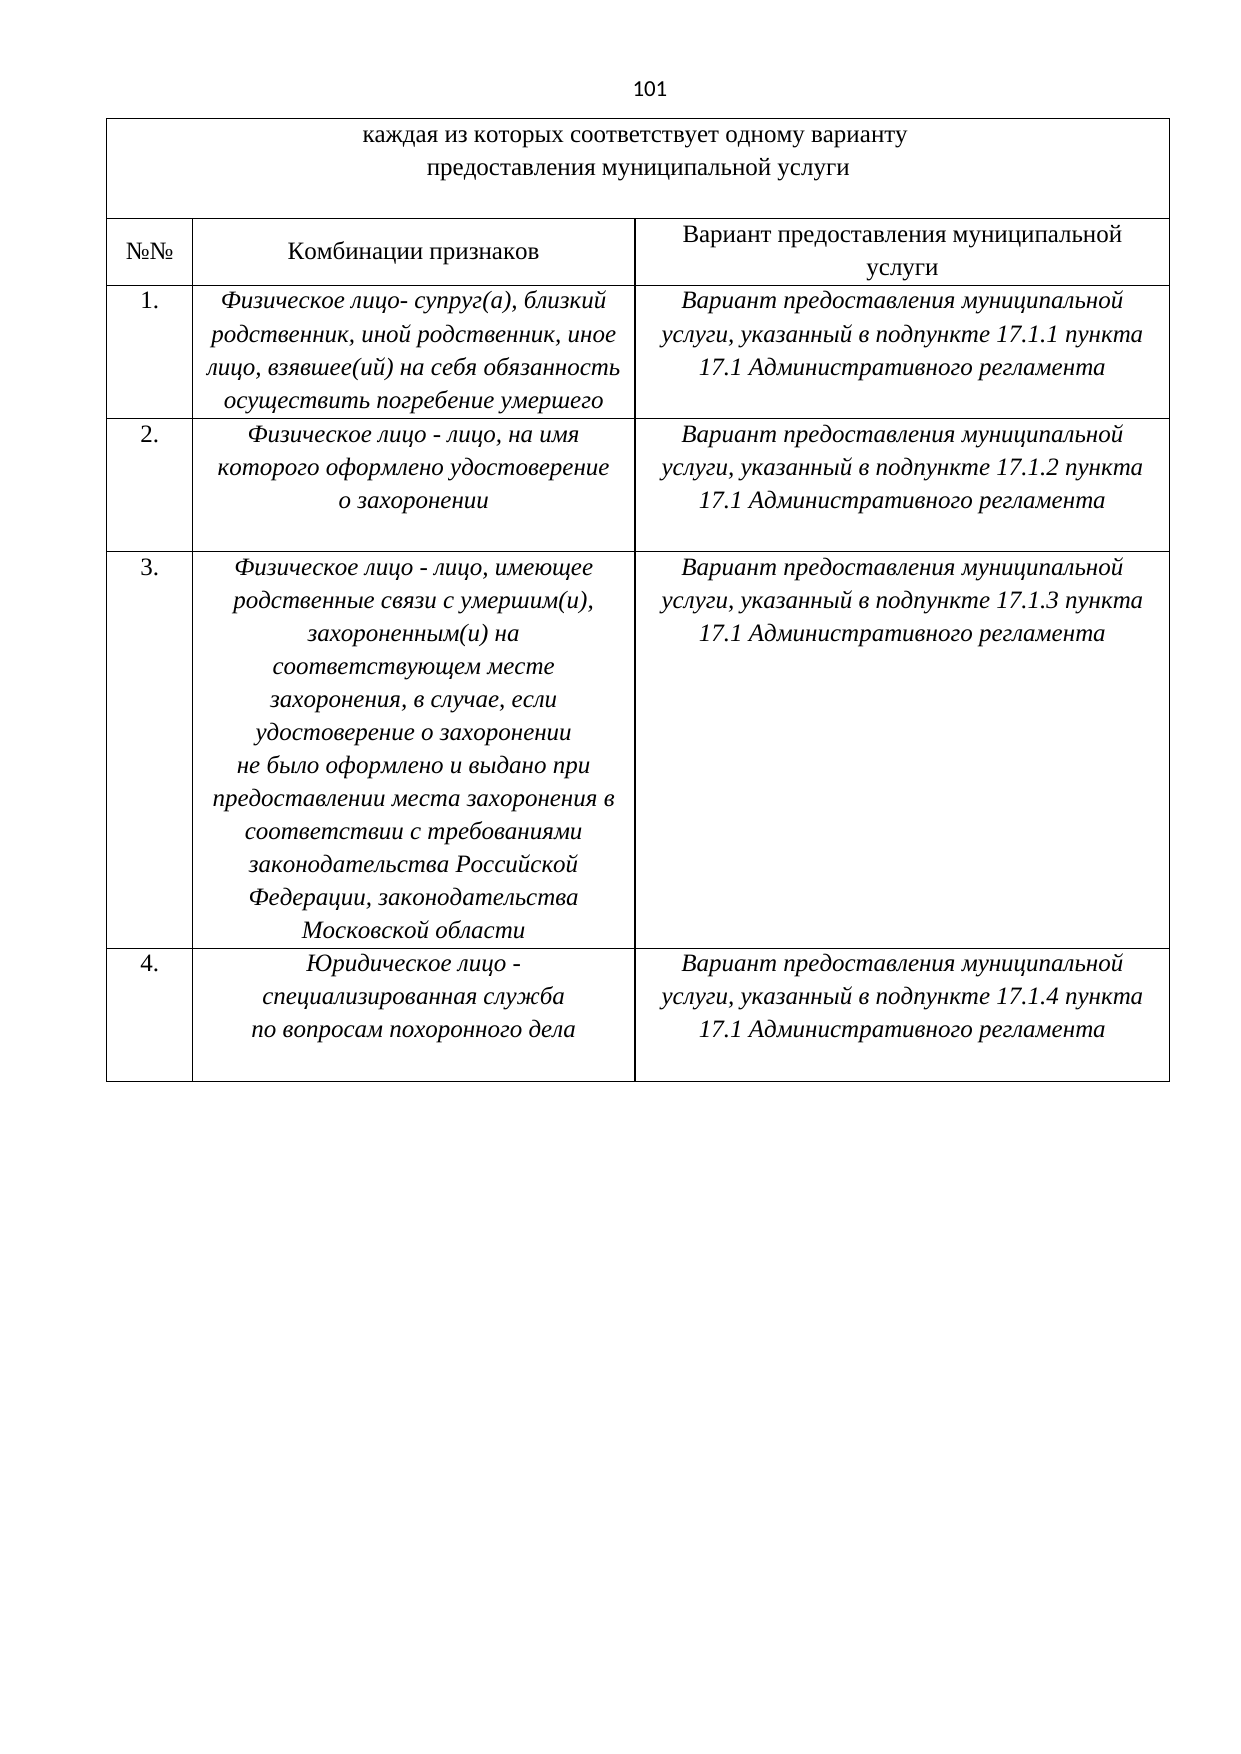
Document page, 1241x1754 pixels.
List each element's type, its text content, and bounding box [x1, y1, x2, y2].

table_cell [107, 119, 1169, 218]
table_cell Вариант предоставления муниципальной услуги [636, 219, 1169, 284]
table_cell Физическое лицо - лицо, имеющее родственные связи с умершим(и), захороненным(и) на соответствующем месте захоронения, в случае, если удостоверение о захоронении не было оформлено и выдано при предоставлении места захоронения в соответствии с требованиями законодательства Российской Федерации, законодательства Московской области [193, 552, 634, 947]
table_cell №№ [107, 219, 192, 284]
table_cell Вариант предоставления муниципальной услуги, указанный в подпункте 17.1.4 пункта 17.1 Административного регламента [636, 949, 1169, 1081]
table_cell Физическое лицо- супруг(а), близкий родственник, иной родственник, иное лицо, взявшее(ий) на себя обязанность осуществить погребение умершего [193, 286, 634, 418]
table_cell 1. [107, 286, 192, 418]
table_cell Физическое лицо - лицо, на имя которого оформлено удостоверение о захоронении [193, 419, 634, 551]
table_cell Комбинации признаков [193, 219, 634, 284]
table_cell 4. [107, 949, 192, 1081]
table_cell Вариант предоставления муниципальной услуги, указанный в подпункте 17.1.1 пункта 17.1 Административного регламента [636, 286, 1169, 418]
table_cell Вариант предоставления муниципальной услуги, указанный в подпункте 17.1.2 пункта 17.1 Административного регламента [636, 419, 1169, 551]
table_cell 3. [107, 552, 192, 947]
table_cell 2. [107, 419, 192, 551]
table_cell Вариант предоставления муниципальной услуги, указанный в подпункте 17.1.3 пункта 17.1 Административного регламента [636, 552, 1169, 947]
table_cell Юридическое лицо - специализированная служба по вопросам похоронного дела [193, 949, 634, 1081]
